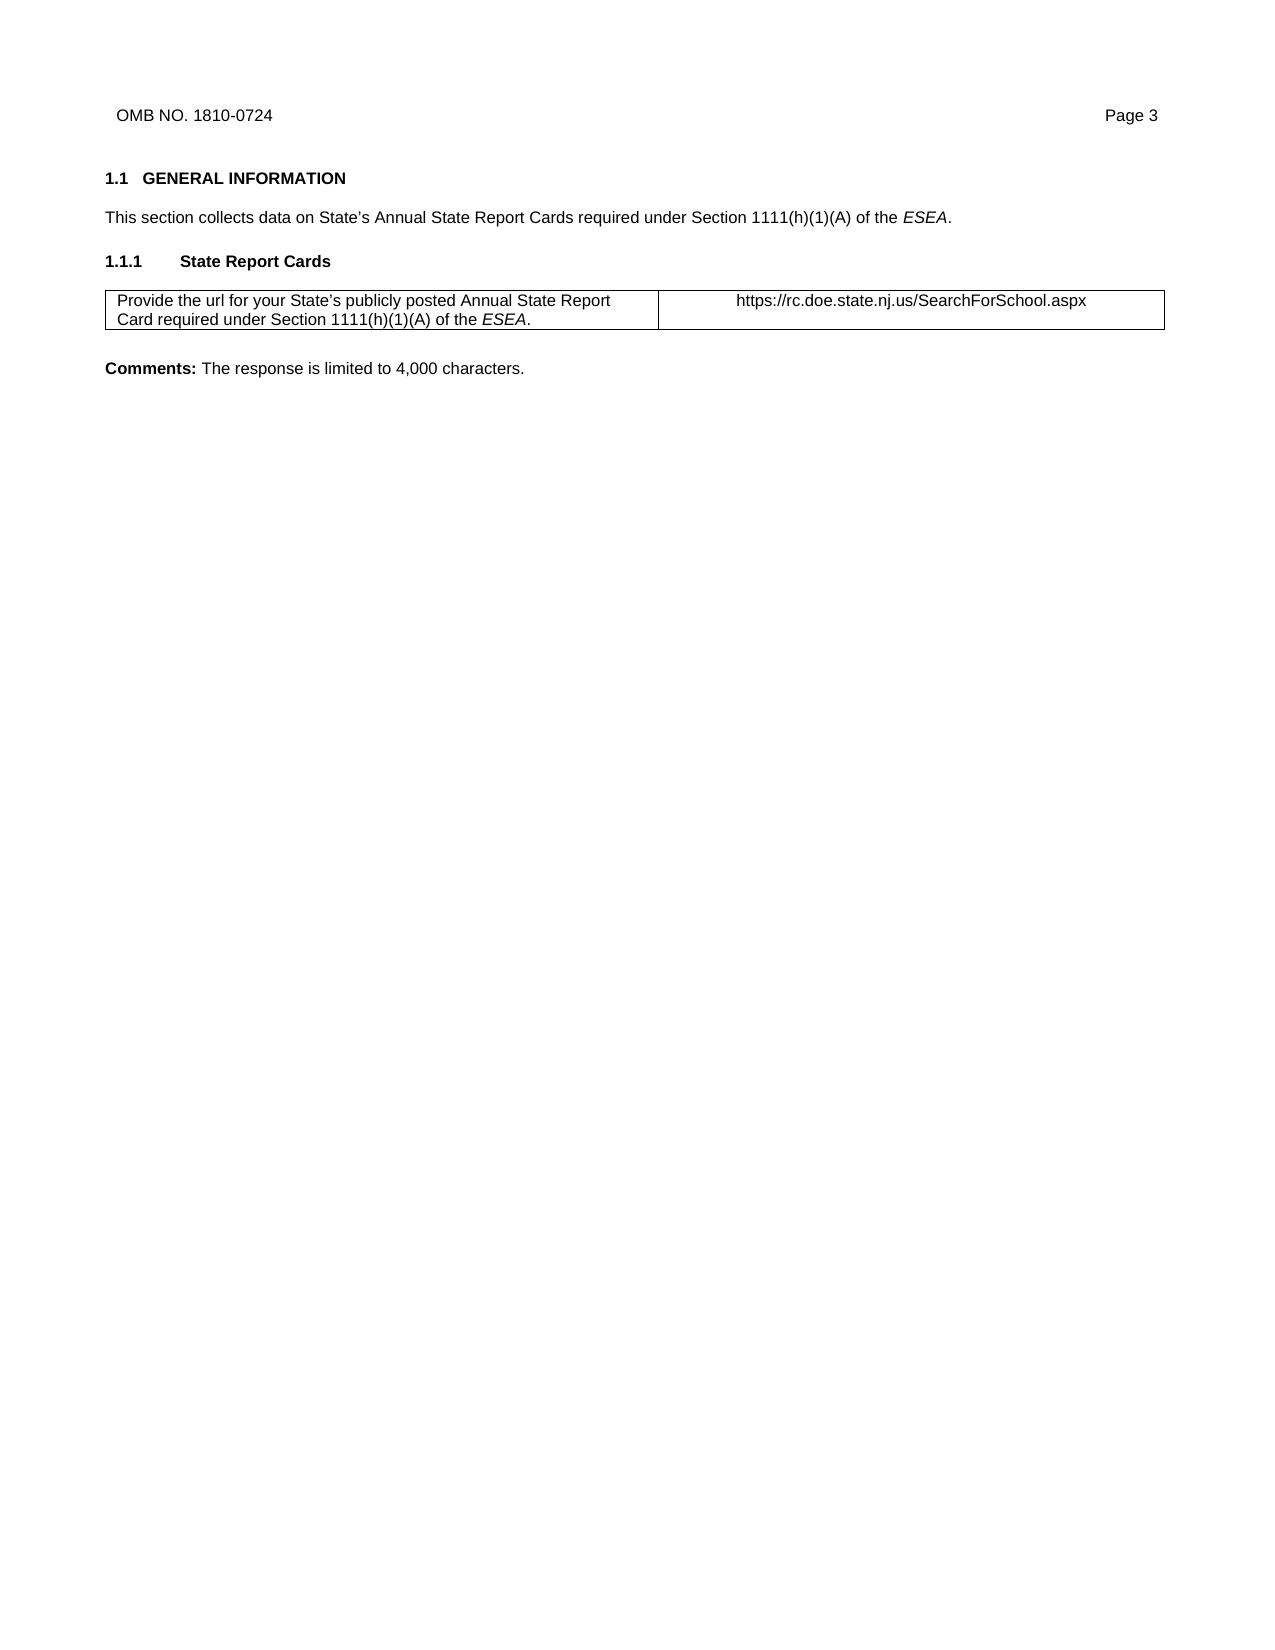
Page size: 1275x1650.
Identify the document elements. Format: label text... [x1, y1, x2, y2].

table_header Provide the url for your State’s publicly posted Annual State Report Card required under Section 1111(h)(1)(A) of the ESEA. [106, 291, 658, 329]
subtitle State Report Cards [105, 246, 1170, 271]
text This section collects data on State’s Annual State Report Cards required under Section 1111(h)(1)(A) of the ESEA. [105, 207, 1170, 227]
subtitle GENERAL INFORMATION [105, 169, 1170, 188]
table_header https://rc.doe.state.nj.us/SearchForSchool.aspx [659, 291, 1164, 329]
text Comments: The response is limited to 4,000 characters. [105, 359, 1170, 378]
